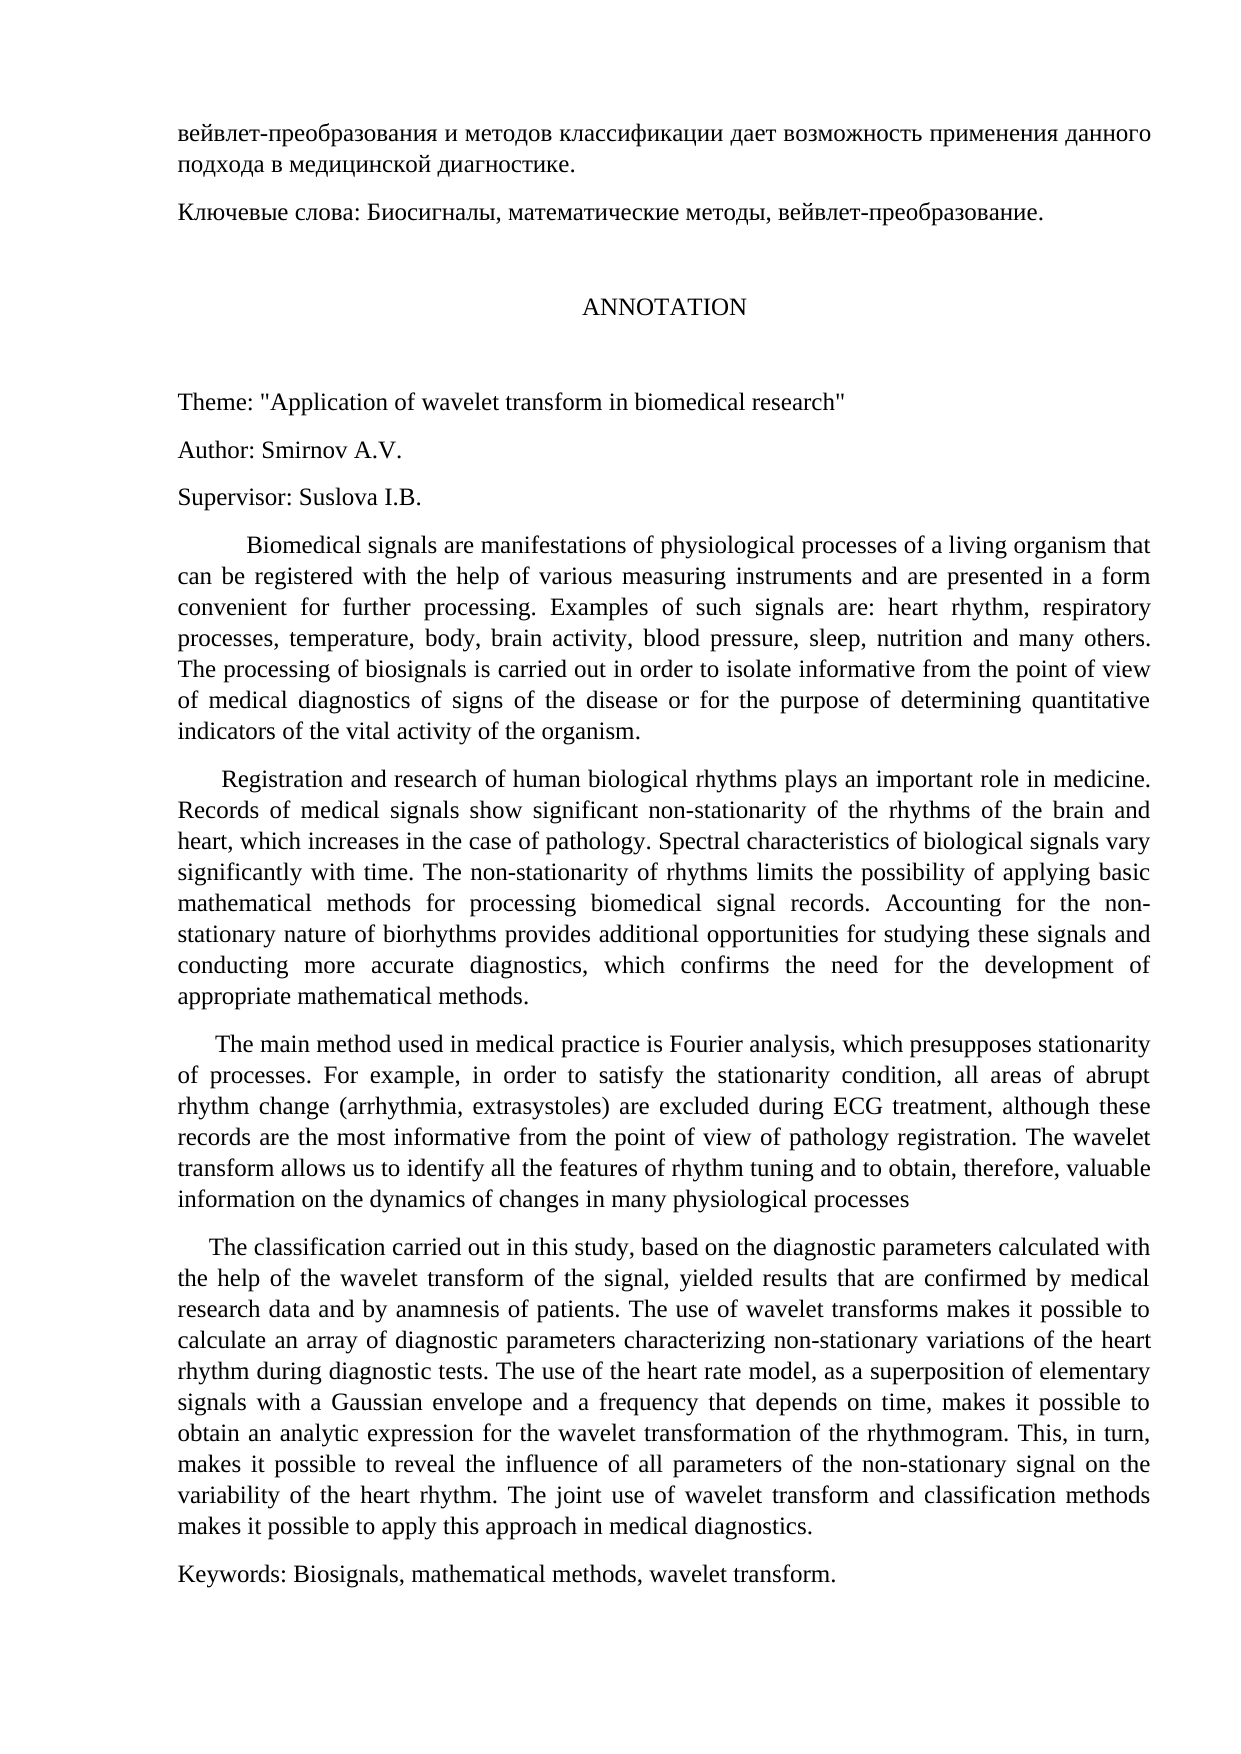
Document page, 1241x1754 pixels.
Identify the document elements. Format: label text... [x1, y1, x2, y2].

text Registration and research of human biological rhythms plays an important role in medicine. Records of medical signals show significant non-stationarity of the rhythms of the brain and heart, which increases in the case of pathology. Spectral characteristics of biological signals vary significantly with time. The non-stationarity of rhythms limits the possibility of applying basic mathematical methods for processing biomedical signal records. Accounting for the non-stationary nature of biorhythms provides additional opportunities for studying these signals and conducting more accurate diagnostics, which confirms the need for the development of appropriate mathematical methods. [177, 764, 1152, 1010]
text Ключевые слова: Биосигналы, математические методы, вейвлет-преобразование. [177, 197, 1152, 226]
text Supervisor: Suslova I.B. [177, 482, 1152, 511]
text Author: Smirnov A.V. [177, 435, 1152, 463]
text The classification carried out in this study, based on the diagnostic parameters calculated with the help of the wavelet transform of the signal, yielded results that are confirmed by medical research data and by anamnesis of patients. The use of wavelet transforms makes it possible to calculate an array of diagnostic parameters characterizing non-stationary variations of the heart rhythm during diagnostic tests. The use of the heart rate model, as a superposition of elementary signals with a Gaussian envelope and a frequency that depends on time, makes it possible to obtain an analytic expression for the wavelet transformation of the rhythmogram. This, in turn, makes it possible to reveal the influence of all parameters of the non-stationary signal on the variability of the heart rhythm. The joint use of wavelet transform and classification methods makes it possible to apply this approach in medical diagnostics. [177, 1232, 1152, 1540]
text Theme: "Application of wavelet transform in biomedical research" [177, 387, 1152, 416]
text ANNOTATION [177, 292, 1152, 320]
text The main method used in medical practice is Fourier analysis, which presupposes stationarity of processes. For example, in order to satisfy the stationarity condition, all areas of abrupt rhythm change (arrhythmia, extrasystoles) are excluded during ECG treatment, although these records are the most informative from the point of view of pathology registration. The wavelet transform allows us to identify all the features of rhythm tuning and to obtain, therefore, valuable information on the dynamics of changes in many physiological processes [177, 1029, 1152, 1213]
text Biomedical signals are manifestations of physiological processes of a living organism that can be registered with the help of various measuring instruments and are presented in a form convenient for further processing. Examples of such signals are: heart rhythm, respiratory processes, temperature, body, brain activity, blood pressure, sleep, nutrition and many others. The processing of biosignals is carried out in order to isolate informative from the point of view of medical diagnostics of signs of the disease or for the purpose of determining quantitative indicators of the vital activity of the organism. [177, 530, 1152, 745]
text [177, 118, 1152, 178]
text Keywords: Biosignals, mathematical methods, wavelet transform. [177, 1559, 1152, 1588]
